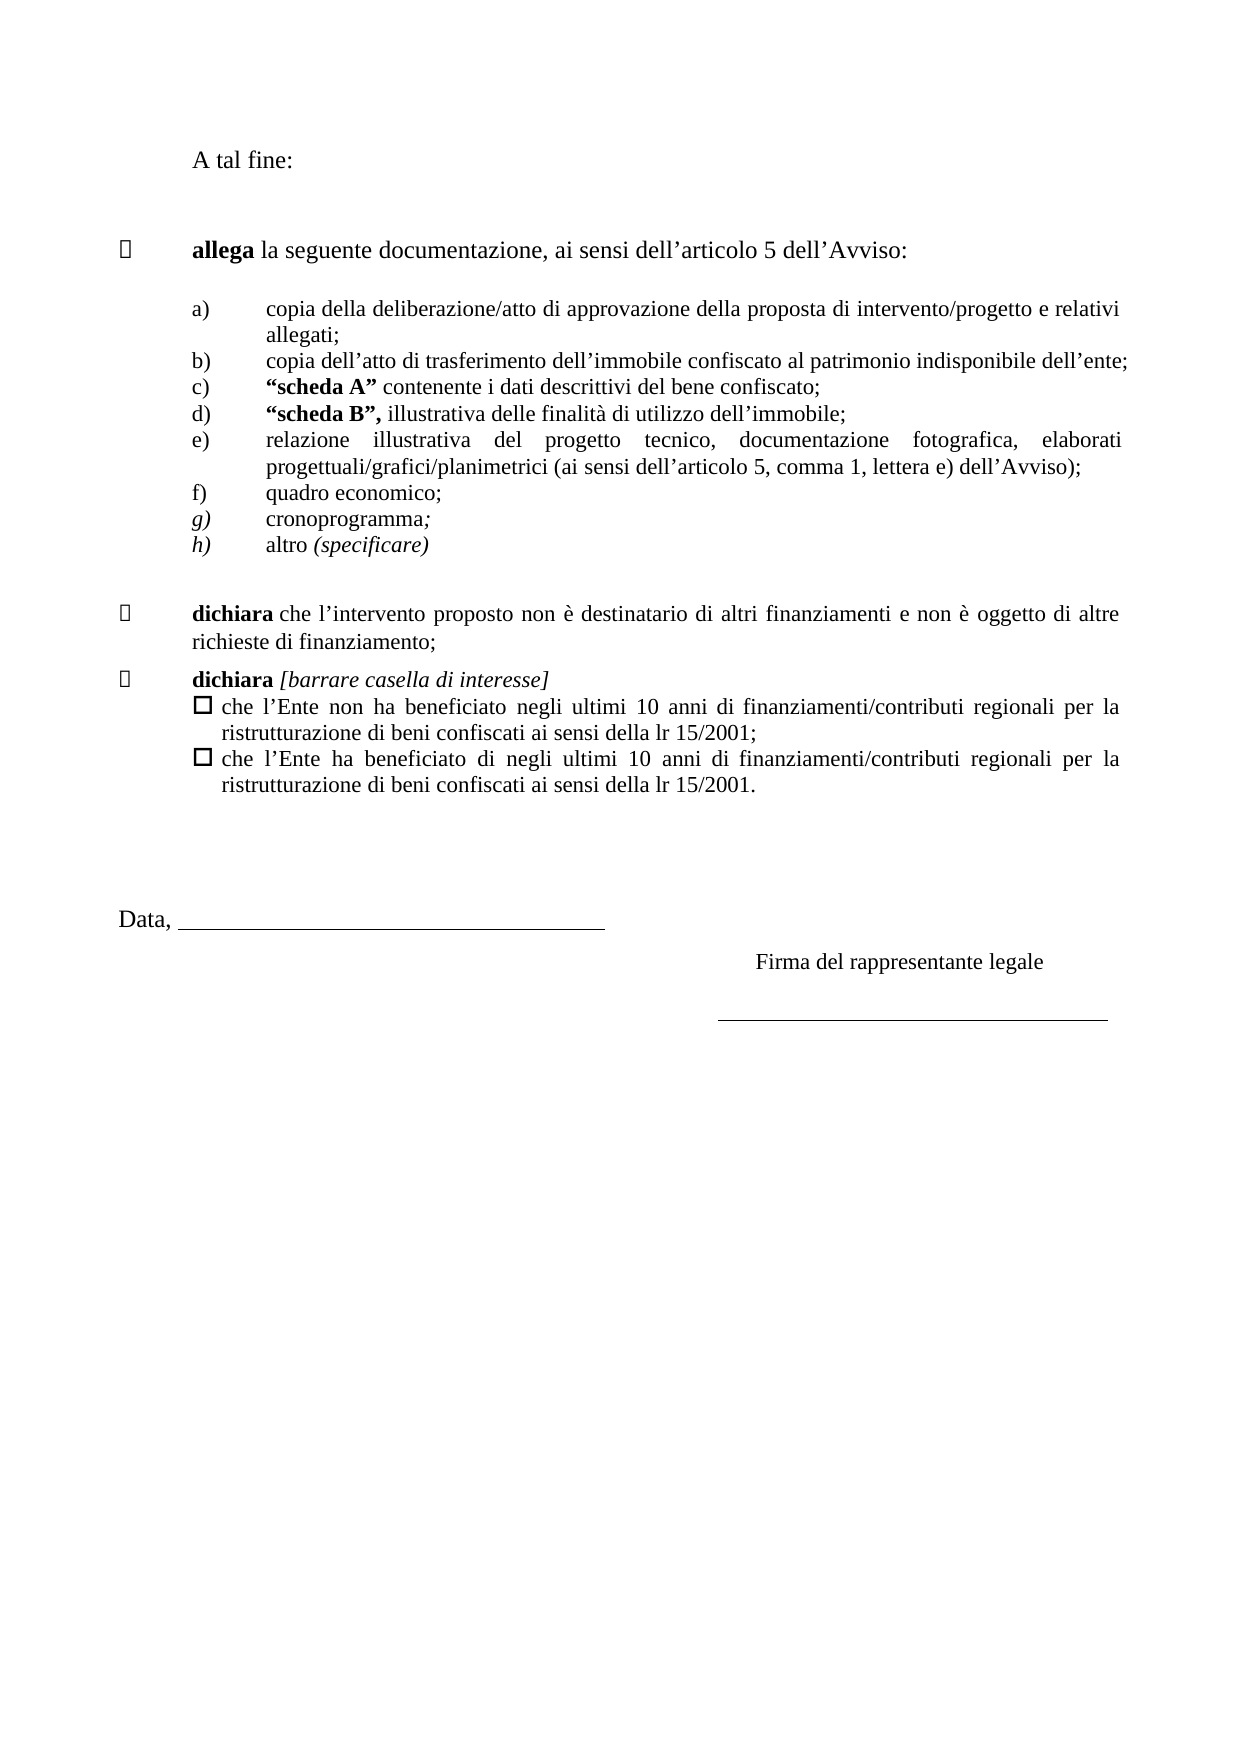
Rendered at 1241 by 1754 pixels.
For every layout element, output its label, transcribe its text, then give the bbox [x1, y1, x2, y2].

list allega la seguente documentazione, ai sensi dell’articolo 5 dell’Avviso: [118, 232, 1134, 266]
list altro (specificare) [192, 532, 1134, 558]
text Firma del rappresentante legale [755, 948, 1134, 974]
list relazione illustrativa del progetto tecnico, documentazione fotografica, elaborati progettuali/grafici/planimetrici (ai sensi dell’articolo 5, comma 1, lettera e) dell’Avviso); [192, 426, 1122, 479]
subtitle A tal fine: [192, 146, 1134, 174]
list “scheda A” contenente i dati descrittivi del bene confiscato; [192, 374, 1134, 400]
list copia dell’atto di trasferimento dell’immobile confiscato al patrimonio indisponibile dell’ente; [192, 347, 1134, 374]
list dichiara che l’intervento proposto non è destinatario di altri finanziamenti e non è oggetto di altre richieste di finanziamento; [118, 597, 1123, 654]
list cronoprogramma; [192, 506, 1134, 532]
list che l’Ente ha beneficiato di negli ultimi 10 anni di finanziamenti/contributi regionali per la ristrutturazione di beni confiscati ai sensi della lr 15/2001. [192, 746, 1123, 798]
list che l’Ente non ha beneficiato negli ultimi 10 anni di finanziamenti/contributi regionali per la ristrutturazione di beni confiscati ai sensi della lr 15/2001; [192, 693, 1123, 745]
list dichiara [barrare casella di interesse] [118, 667, 1134, 693]
subtitle Data, [118, 904, 1134, 932]
list “scheda B”, illustrativa delle finalità di utilizzo dell’immobile; [192, 400, 1134, 426]
list quadro economico; [192, 479, 1134, 505]
list copia della deliberazione/atto di approvazione della proposta di intervento/progetto e relativi allegati; [192, 294, 1122, 347]
